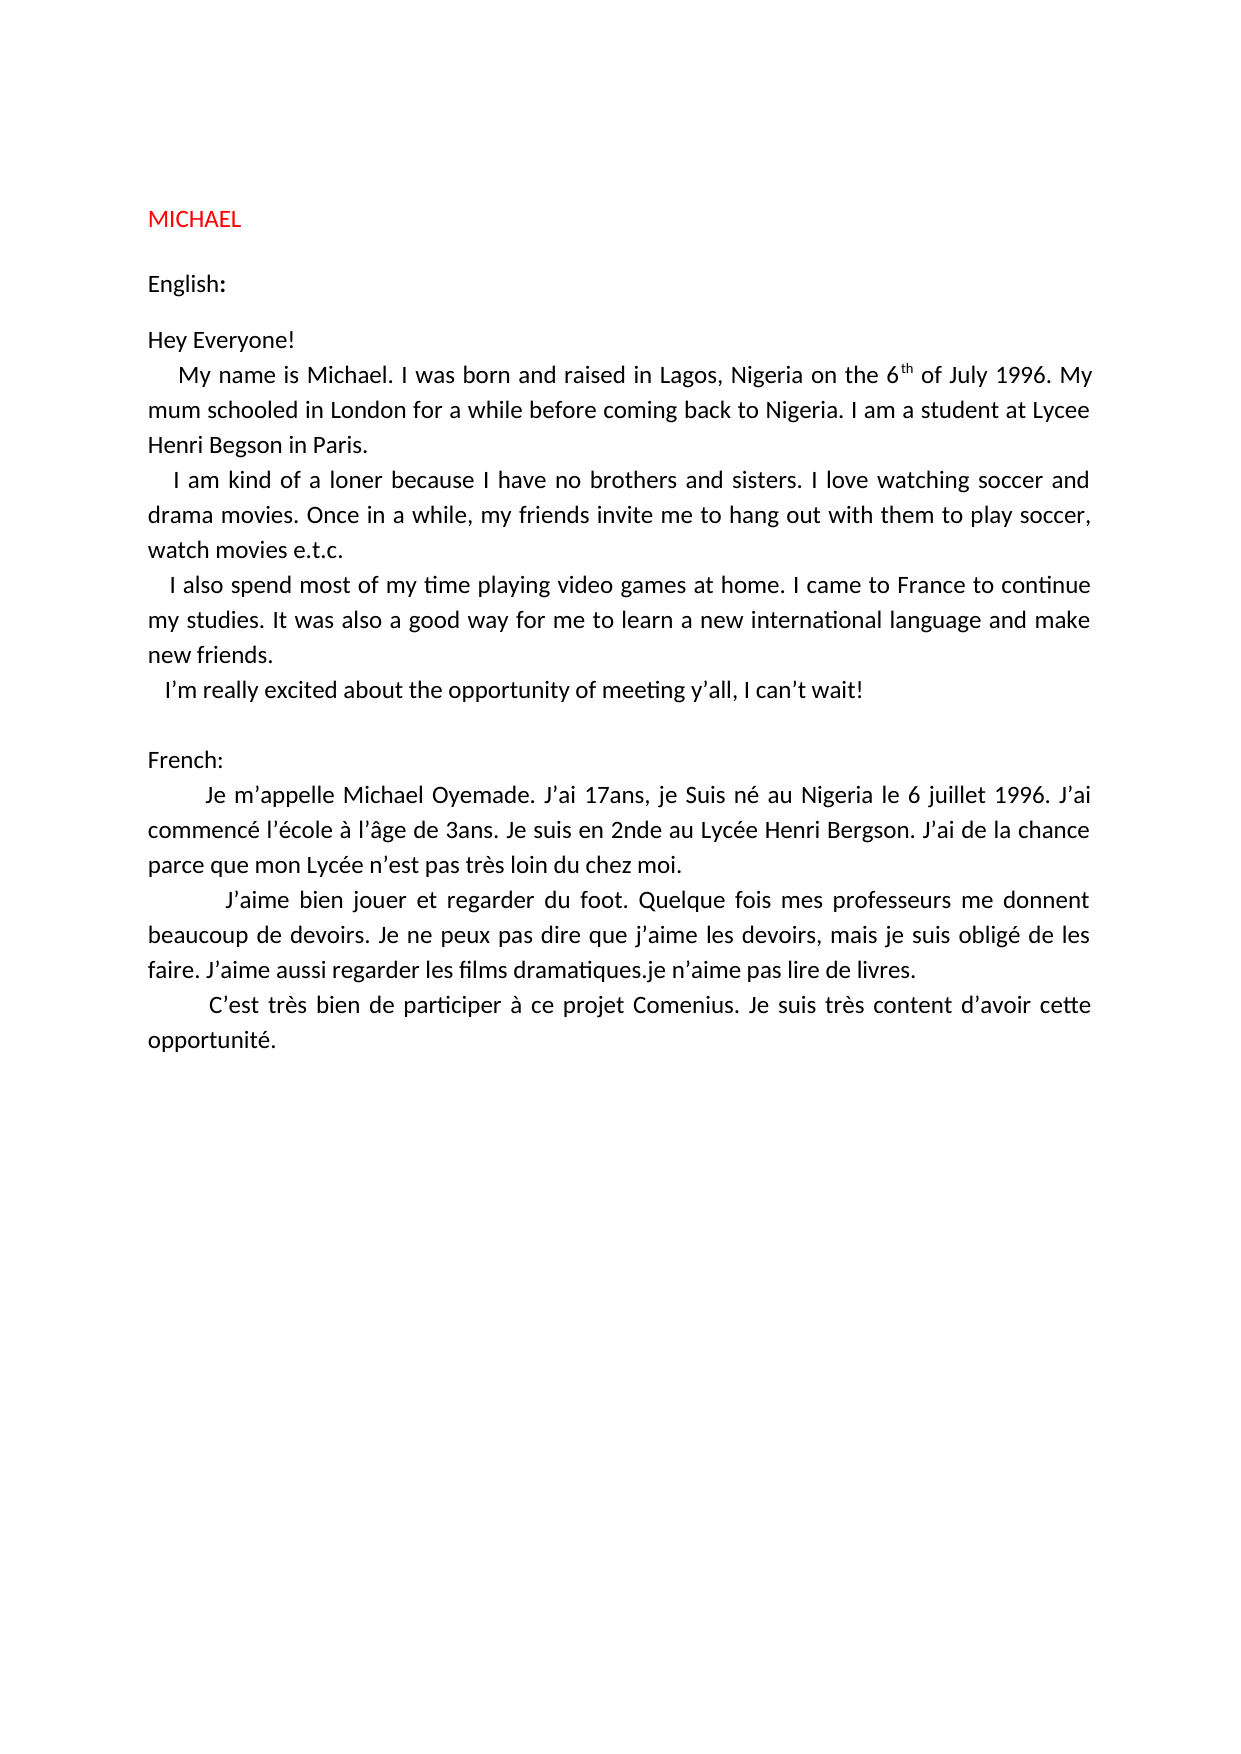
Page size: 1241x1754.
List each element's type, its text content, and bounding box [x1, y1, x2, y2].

text MICHAEL [148, 203, 1093, 234]
text I am kind of a loner because I have no brothers and sisters. I love watching soccer and drama movies. Once in a while, my friends invite me to hang out with them to play soccer, watch movies e.t.c. [148, 464, 1093, 565]
text French: [148, 744, 1093, 775]
text I’m really excited about the opportunity of meeting y’all, I can’t wait! [148, 674, 1093, 705]
text My name is Michael. I was born and raised in Lagos, Nigeria on the 6th of July 1996. My mum schooled in London for a while before coming back to Nigeria. I am a student at Lycee Henri Begson in Paris. [148, 359, 1093, 460]
text J’aime bien jouer et regarder du foot. Quelque fois mes professeurs me donnent beaucoup de devoirs. Je ne peux pas dire que j’aime les devoirs, mais je suis obligé de les faire. J’aime aussi regarder les films dramatiques.je n’aime pas lire de livres. [148, 884, 1093, 985]
text I also spend most of my time playing video games at home. I came to France to continue my studies. It was also a good way for me to learn a new international language and make new friends. [148, 569, 1093, 670]
text English: [148, 268, 1093, 299]
text C’est très bien de participer à ce projet Comenius. Je suis très content d’avoir cette opportunité. [148, 989, 1093, 1055]
text Je m’appelle Michael Oyemade. J’ai 17ans, je Suis né au Nigeria le 6 juillet 1996. J’ai commencé l’école à l’âge de 3ans. Je suis en 2nde au Lycée Henri Bergson. J’ai de la chance parce que mon Lycée n’est pas très loin du chez moi. [148, 779, 1093, 880]
text Hey Everyone! [148, 324, 1093, 355]
